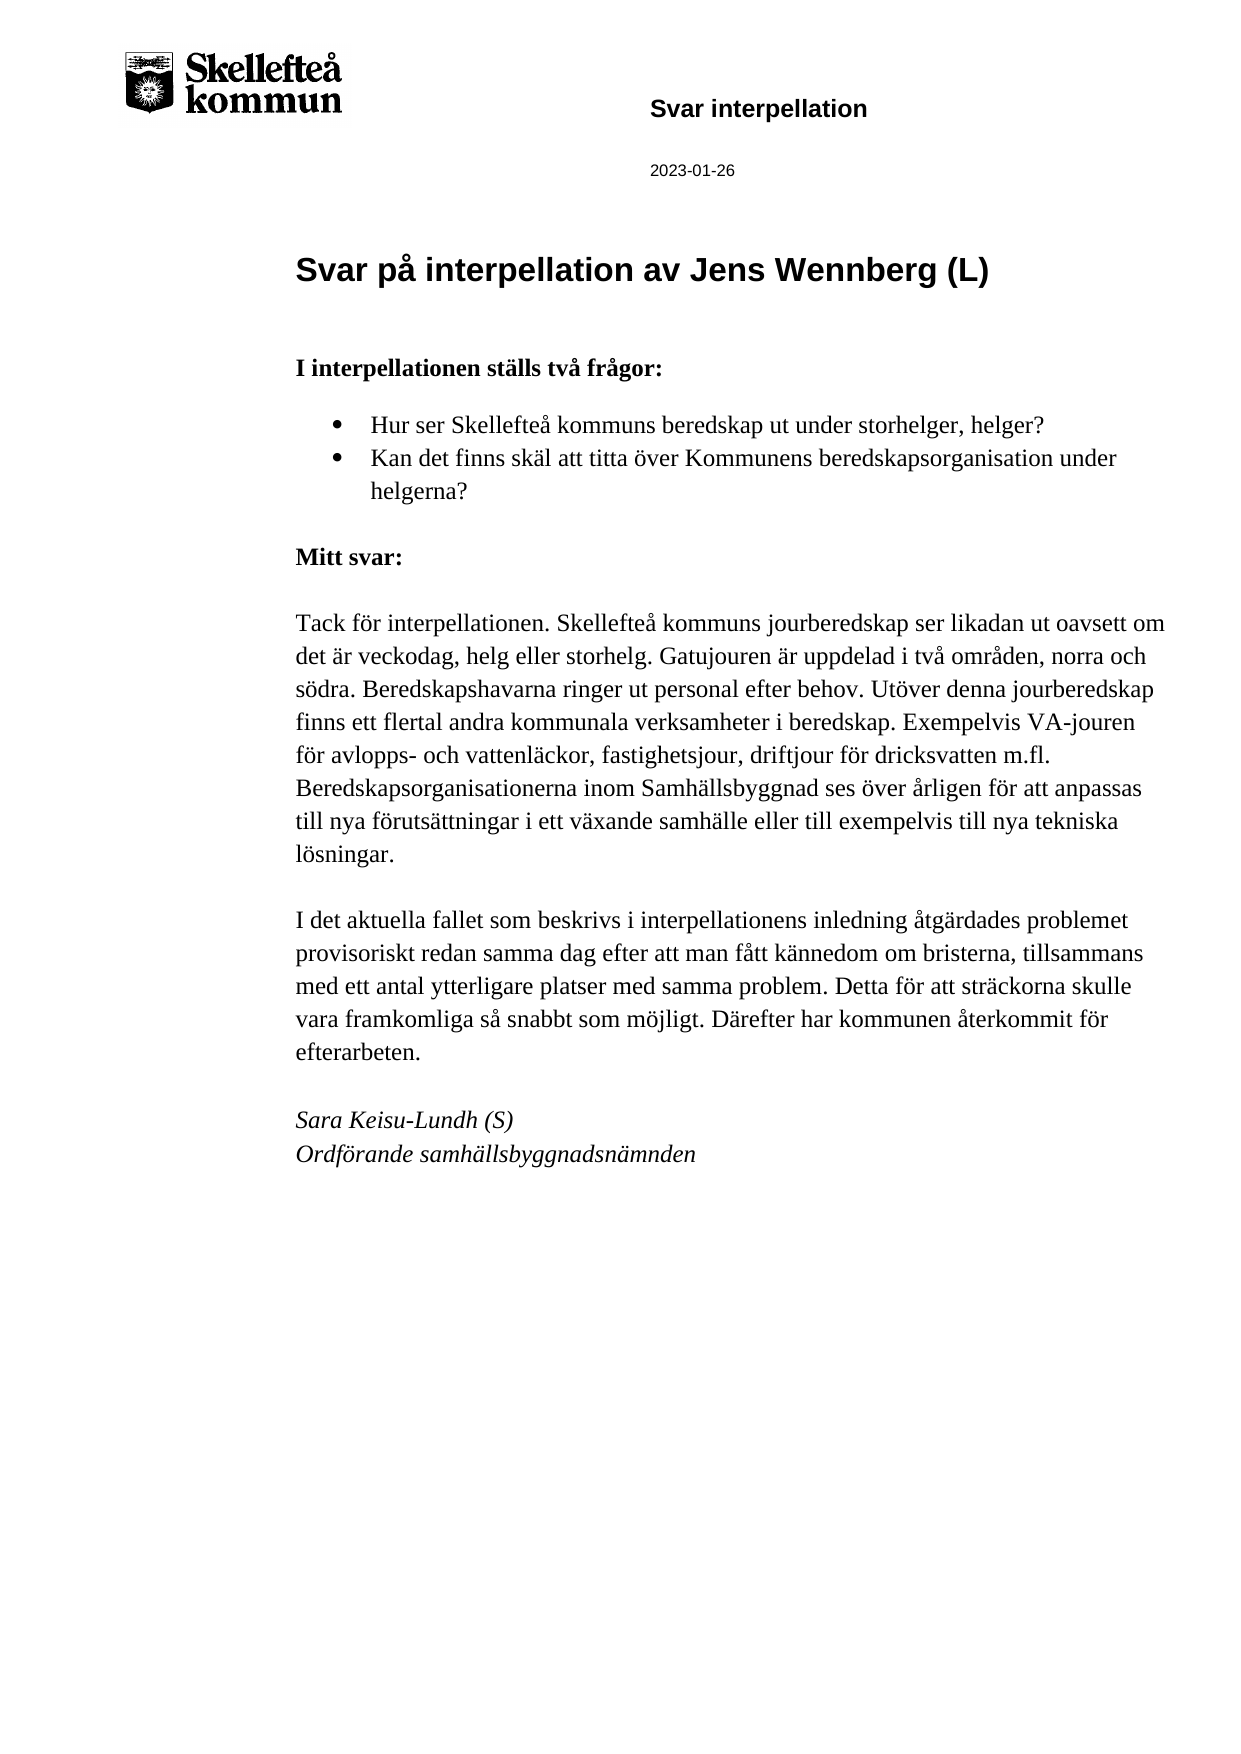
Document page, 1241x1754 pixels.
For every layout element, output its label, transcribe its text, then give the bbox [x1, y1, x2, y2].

text Tack för interpellationen. Skellefteå kommuns jourberedskap ser likadan ut oavsett om det är veckodag, helg eller storhelg. Gatujouren är uppdelad i två områden, norra och södra. Beredskapshavarna ringer ut personal efter behov. Utöver denna jourberedskap finns ett flertal andra kommunala verksamheter i beredskap. Exempelvis VA-jouren för avlopps- och vattenläckor, fastighetsjour, driftjour för dricksvatten m.fl. [295, 608, 1169, 769]
text Ordförande samhällsbyggnadsnämnden [295, 1139, 1169, 1168]
text Mitt svar: [159, 542, 1169, 571]
list Kan det finns skäl att titta över Kommunens beredskapsorganisation under [333, 443, 1169, 472]
text Svar på interpellation av Jens Wennberg (L) [295, 251, 1169, 289]
list Hur ser Skellefteå kommuns beredskap ut under storhelger, helger? [333, 410, 1169, 439]
text Sara Keisu-Lundh (S) [295, 1071, 1169, 1134]
picture [118, 43, 353, 128]
text helgerna? [370, 476, 1169, 538]
text I interpellationen ställs två frågor: [295, 353, 1169, 381]
text Beredskapsorganisationerna inom Samhällsbyggnad ses över årligen för att anpassas till nya förutsättningar i ett växande samhälle eller till exempelvis till nya tekniska lösningar. [295, 773, 1169, 868]
text I det aktuella fallet som beskrivs i interpellationens inledning åtgärdades problemet provisoriskt redan samma dag efter att man fått kännedom om bristerna, tillsammans med ett antal ytterligare platser med samma problem. Detta för att sträckorna skulle vara framkomliga så snabbt som möjligt. Därefter har kommunen återkommit för efterarbeten. [295, 905, 1169, 1066]
